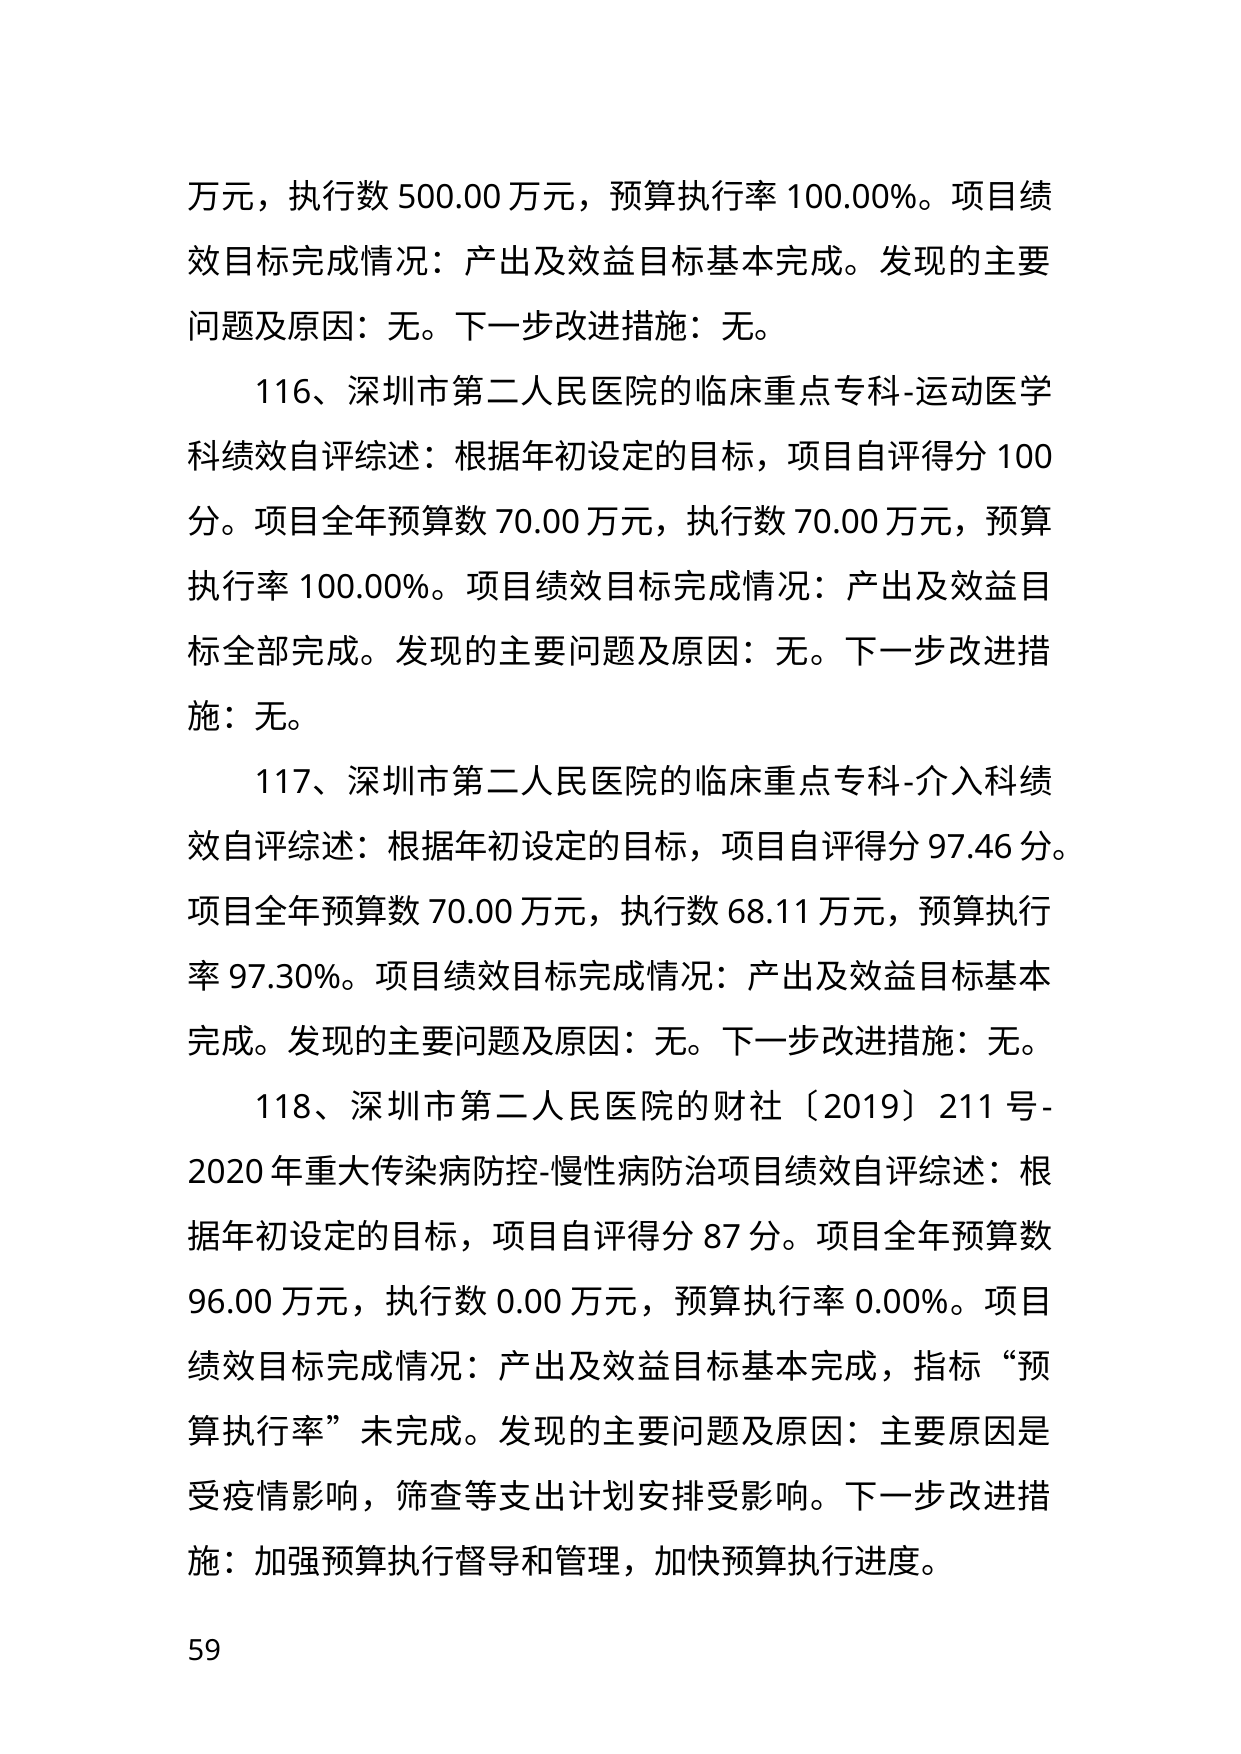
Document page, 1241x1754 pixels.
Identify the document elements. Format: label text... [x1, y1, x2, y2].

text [187, 162, 1053, 357]
text 117、深圳市第二人民医院的临床重点专科-介入科绩效自评综述：根据年初设定的目标，项目自评得分97.46分。项目全年预算数70.00万元，执行数68.11万元，预算执行率97.30%。项目绩效目标完成情况：产出及效益目标基本完成。发现的主要问题及原因：无。下一步改进措施：无。 [187, 747, 1053, 1072]
text 118、深圳市第二人民医院的财社〔2019〕211号-2020年重大传染病防控-慢性病防治项目绩效自评综述：根据年初设定的目标，项目自评得分87分。项目全年预算数96.00万元，执行数0.00万元，预算执行率0.00%。项目绩效目标完成情况：产出及效益目标基本完成，指标“预算执行率”未完成。发现的主要问题及原因：主要原因是受疫情影响，筛查等支出计划安排受影响。下一步改进措施：加强预算执行督导和管理，加快预算执行进度。 [187, 1072, 1053, 1592]
text 116、深圳市第二人民医院的临床重点专科-运动医学科绩效自评综述：根据年初设定的目标，项目自评得分100分。项目全年预算数70.00万元，执行数70.00万元，预算执行率100.00%。项目绩效目标完成情况：产出及效益目标全部完成。发现的主要问题及原因：无。下一步改进措施：无。 [187, 357, 1053, 747]
